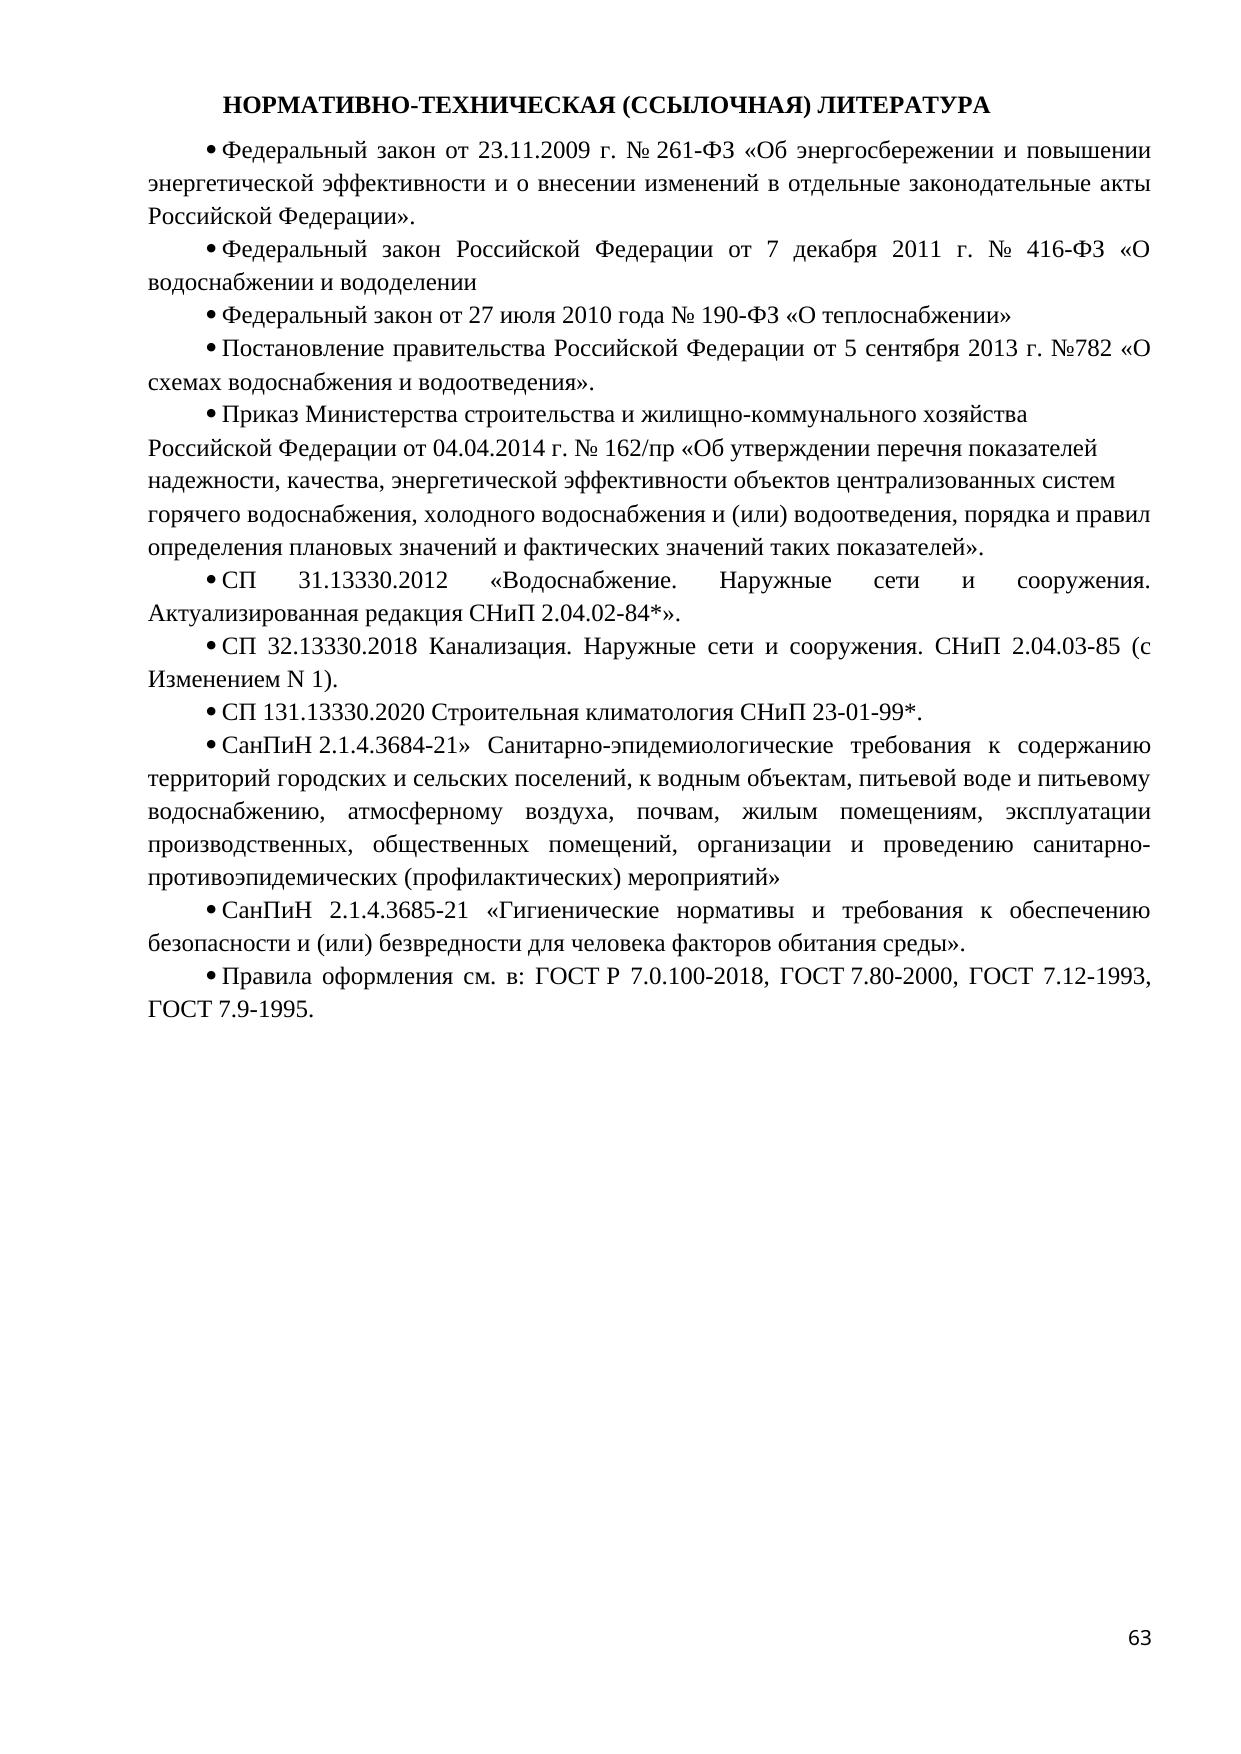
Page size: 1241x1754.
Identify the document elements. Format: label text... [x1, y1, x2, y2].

list Правила оформления см. в: ГОСТ Р 7.0.100-2018, ГОСТ 7.80-2000, ГОСТ 7.12-1993, ГОСТ 7.9-1995. [148, 961, 1152, 1023]
list СанПиН 2.1.4.3685-21 «Гигиенические нормативы и требования к обеспечению безопасности и (или) безвредности для человека факторов обитания среды». [148, 895, 1152, 957]
list Федеральный закон Российской Федерации от 7 декабря 2011 г. № 416-ФЗ «О водоснабжении и вододелении [148, 234, 1152, 296]
list Федеральный закон от 23.11.2009 г. № 261-ФЗ «Об энергосбережении и повышении энергетической эффективности и о внесении изменений в отдельные законодательные акты Российской Федерации». [148, 135, 1152, 230]
list Приказ Министерства строительства и жилищно-коммунального хозяйства Российской Федерации от 04.04.2014 г. № 162/пр «Об утверждении перечня показателей надежности, качества, энергетической эффективности объектов централизованных систем горячего водоснабжения, холодного водоснабжения и (или) водоотведения, порядка и правил определения плановых значений и фактических значений таких показателей». [148, 399, 1152, 560]
list Федеральный закон от 27 июля 2010 года № 190-ФЗ «О теплоснабжении» [148, 301, 1152, 329]
list СП 31.13330.2012 «Водоснабжение. Наружные сети и сооружения. Актуализированная редакция СНиП 2.04.02-84*». [148, 565, 1152, 626]
text НОРМАТИВНО-ТЕХНИЧЕСКАЯ (ССЫЛОЧНАЯ) ЛИТЕРАТУРА [223, 90, 1152, 119]
list СП 32.13330.2018 Канализация. Наружные сети и сооружения. СНиП 2.04.03-85 (с Изменением N 1). [148, 631, 1152, 692]
list Постановление правительства Российской Федерации от 5 сентября 2013 г. №782 «О схемах водоснабжения и водоотведения». [148, 333, 1152, 395]
list СП 131.13330.2020 Строительная климатология СНиП 23-01-99*. [148, 697, 1152, 726]
list СанПиН 2.1.4.3684-21» Санитарно-эпидемиологические требования к содержанию территорий городских и сельских поселений, к водным объектам, питьевой воде и питьевому водоснабжению, атмосферному воздуха, почвам, жилым помещениям, эксплуатации производственных, общественных помещений, организации и проведению санитарно-противоэпидемических (профилактических) мероприятий» [148, 730, 1152, 891]
